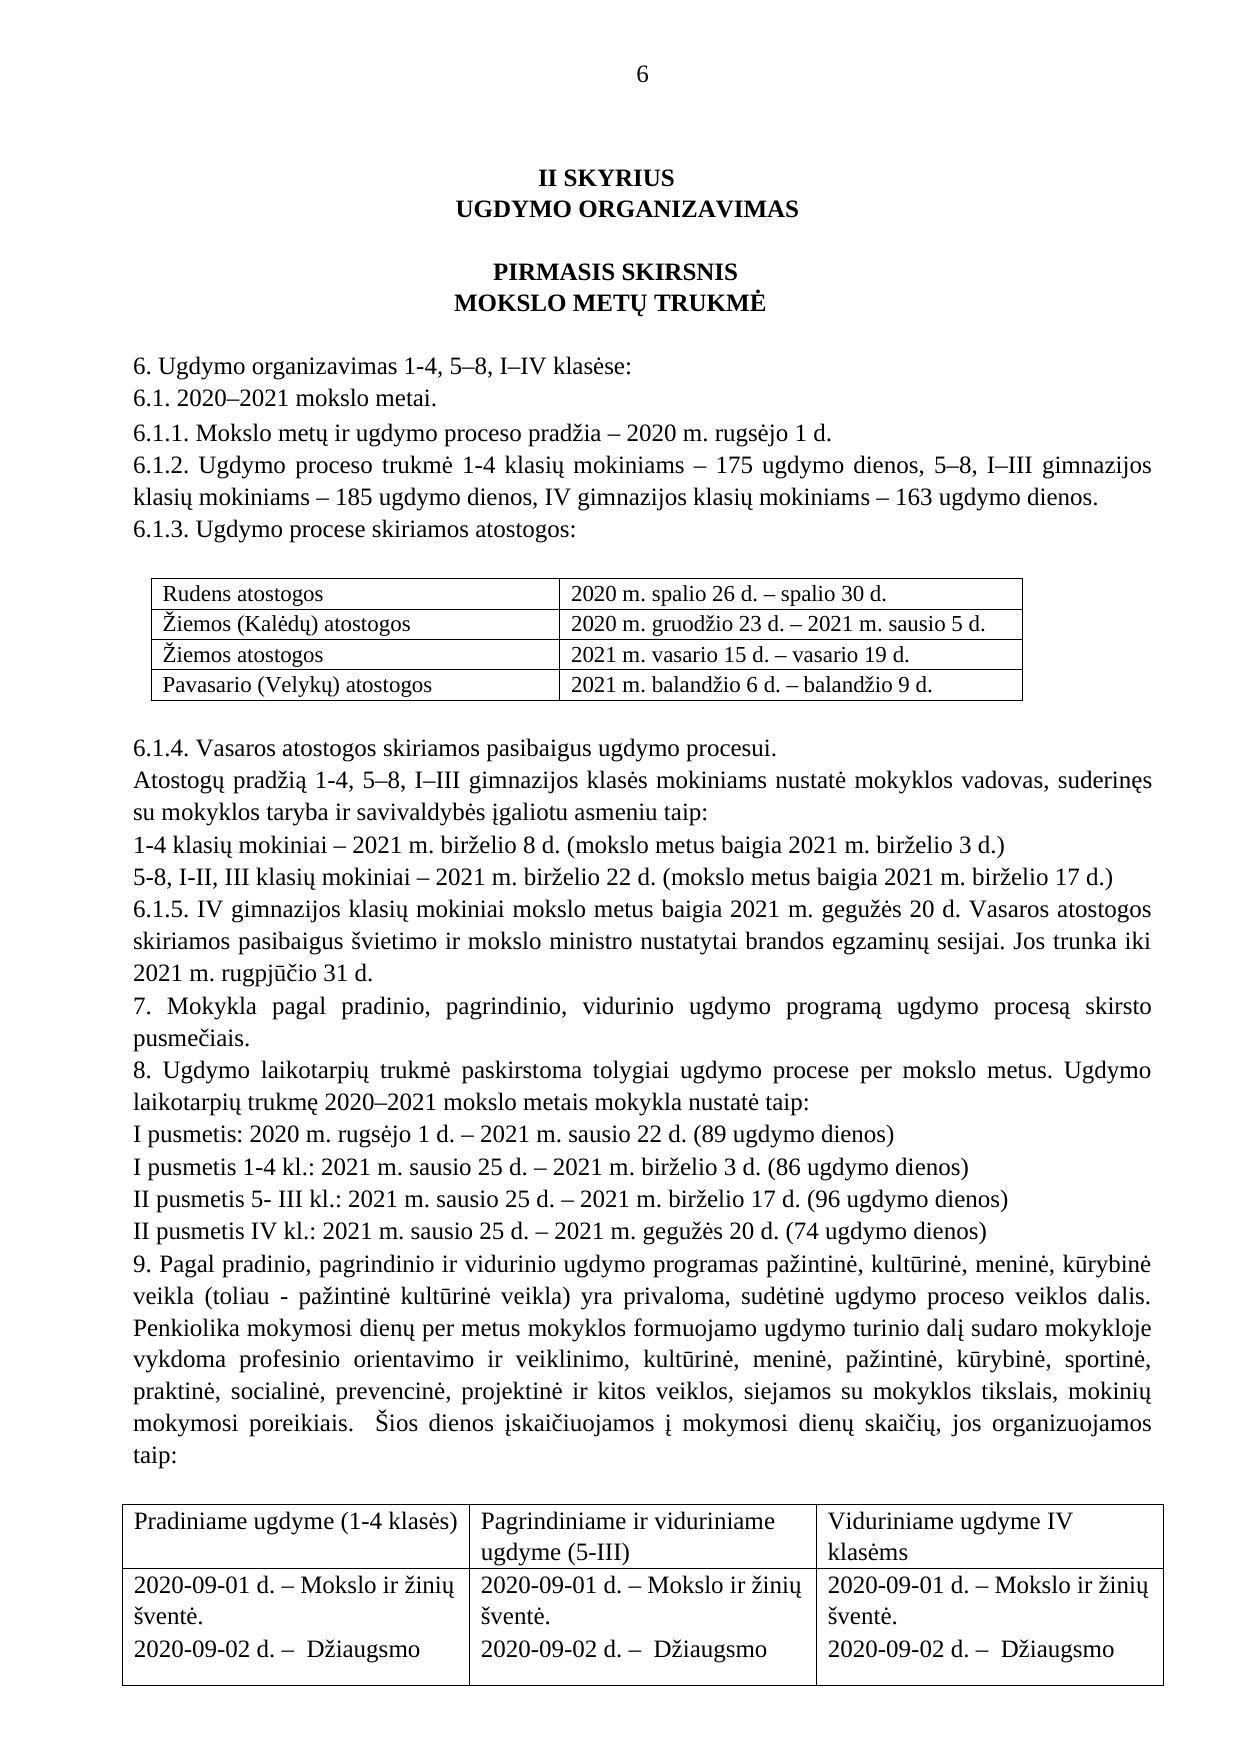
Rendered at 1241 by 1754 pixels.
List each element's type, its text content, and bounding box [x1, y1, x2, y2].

list 6.1. 2020–2021 mokslo metai. [133, 383, 1153, 412]
table_cell Žiemos atostogos [152, 640, 559, 669]
text 6.1.2. Ugdymo proceso trukmė 1-4 klasių mokiniams – 175 ugdymo dienos, 5–8, I–III gimnazijos klasių mokiniams – 185 ugdymo dienos, IV gimnazijos klasių mokiniams – 163 ugdymo dienos. [133, 450, 1153, 511]
text 6. Ugdymo organizavimas 1-4, 5–8, I–IV klasėse: [133, 351, 1153, 379]
text 5-8, I-II, III klasių mokiniai – 2021 m. birželio 22 d. (mokslo metus baigia 2021 m. birželio 17 d.) [133, 862, 1153, 891]
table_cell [817, 1569, 1163, 1685]
text II SKYRIUS [538, 163, 1159, 192]
table_header Pagrindiniame ir viduriniame ugdyme (5-III) [470, 1505, 816, 1568]
table_header Rudens atostogos [152, 579, 559, 608]
table_header 2020 m. spalio 26 d. – spalio 30 d. [560, 579, 1022, 608]
table_cell 2020 m. gruodžio 23 d. – 2021 m. sausio 5 d. [560, 610, 1022, 639]
text 6.1.1. Mokslo metų ir ugdymo proceso pradžia – 2020 m. rugsėjo 1 d. [133, 418, 1153, 447]
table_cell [470, 1569, 816, 1685]
subtitle PIRMASIS SKIRSNIS [373, 257, 1153, 286]
table_cell 2021 m. balandžio 6 d. – balandžio 9 d. [560, 670, 1022, 700]
list 6.1.5. IV gimnazijos klasių mokiniai mokslo metus baigia 2021 m. gegužės 20 d. Vasaros atostogos skiriamos pasibaigus švietimo ir mokslo ministro nustatytai brandos egzaminų sesijai. Jos trunka iki 2021 m. rugpjūčio 31 d. [133, 894, 1153, 987]
text I pusmetis: 2020 m. rugsėjo 1 d. – 2021 m. sausio 22 d. (89 ugdymo dienos) [133, 1119, 1153, 1148]
text 8. Ugdymo laikotarpių trukmė paskirstoma tolygiai ugdymo procese per mokslo metus. Ugdymo laikotarpių trukmę 2020–2021 mokslo metais mokykla nustatė taip: [133, 1055, 1153, 1116]
text UGDYMO ORGANIZAVIMAS [455, 194, 1159, 223]
subtitle MOKSLO METŲ TRUKMĖ [404, 288, 1153, 317]
text II pusmetis 5- III kl.: 2021 m. sausio 25 d. – 2021 m. birželio 17 d. (96 ugdymo dienos) [133, 1184, 1153, 1213]
table_cell 2021 m. vasario 15 d. – vasario 19 d. [560, 640, 1022, 669]
text I pusmetis 1-4 kl.: 2021 m. sausio 25 d. – 2021 m. birželio 3 d. (86 ugdymo dienos) [133, 1152, 1153, 1180]
table_cell Žiemos (Kalėdų) atostogos [152, 610, 559, 639]
text 7. Mokykla pagal pradinio, pagrindinio, vidurinio ugdymo programą ugdymo procesą skirsto pusmečiais. [133, 991, 1153, 1051]
text II pusmetis IV kl.: 2021 m. sausio 25 d. – 2021 m. gegužės 20 d. (74 ugdymo dienos) [133, 1216, 1153, 1245]
table_cell Pavasario (Velykų) atostogos [152, 670, 559, 700]
text 1-4 klasių mokiniai – 2021 m. birželio 8 d. (mokslo metus baigia 2021 m. birželio 3 d.) [133, 830, 1153, 858]
text Atostogų pradžią 1-4, 5–8, I–III gimnazijos klasės mokiniams nustatė mokyklos vadovas, suderinęs su mokyklos taryba ir savivaldybės įgaliotu asmeniu taip: [133, 766, 1153, 826]
table_header Pradiniame ugdyme (1-4 klasės) [123, 1505, 469, 1568]
table_header Viduriniame ugdyme IV klasėms [817, 1505, 1163, 1568]
text 6.1.3. Ugdymo procese skiriamos atostogos: [133, 514, 1153, 543]
list 9. Pagal pradinio, pagrindinio ir vidurinio ugdymo programas pažintinė, kultūrinė, meninė, kūrybinė veikla (toliau - pažintinė kultūrinė veikla) yra privaloma, sudėtinė ugdymo proceso veiklos dalis. Penkiolika mokymosi dienų per metus mokyklos formuojamo ugdymo turinio dalį sudaro mokykloje vykdoma profesinio orientavimo ir veiklinimo, kultūrinė, meninė, pažintinė, kūrybinė, sportinė, praktinė, socialinė, prevencinė, projektinė ir kitos veiklos, siejamos su mokyklos tikslais, mokinių mokymosi poreikiais. Šios dienos įskaičiuojamos į mokymosi dienų skaičių, jos organizuojamos taip: [133, 1249, 1153, 1469]
text 6.1.4. Vasaros atostogos skiriamos pasibaigus ugdymo procesui. [133, 733, 1153, 762]
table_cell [123, 1569, 469, 1685]
